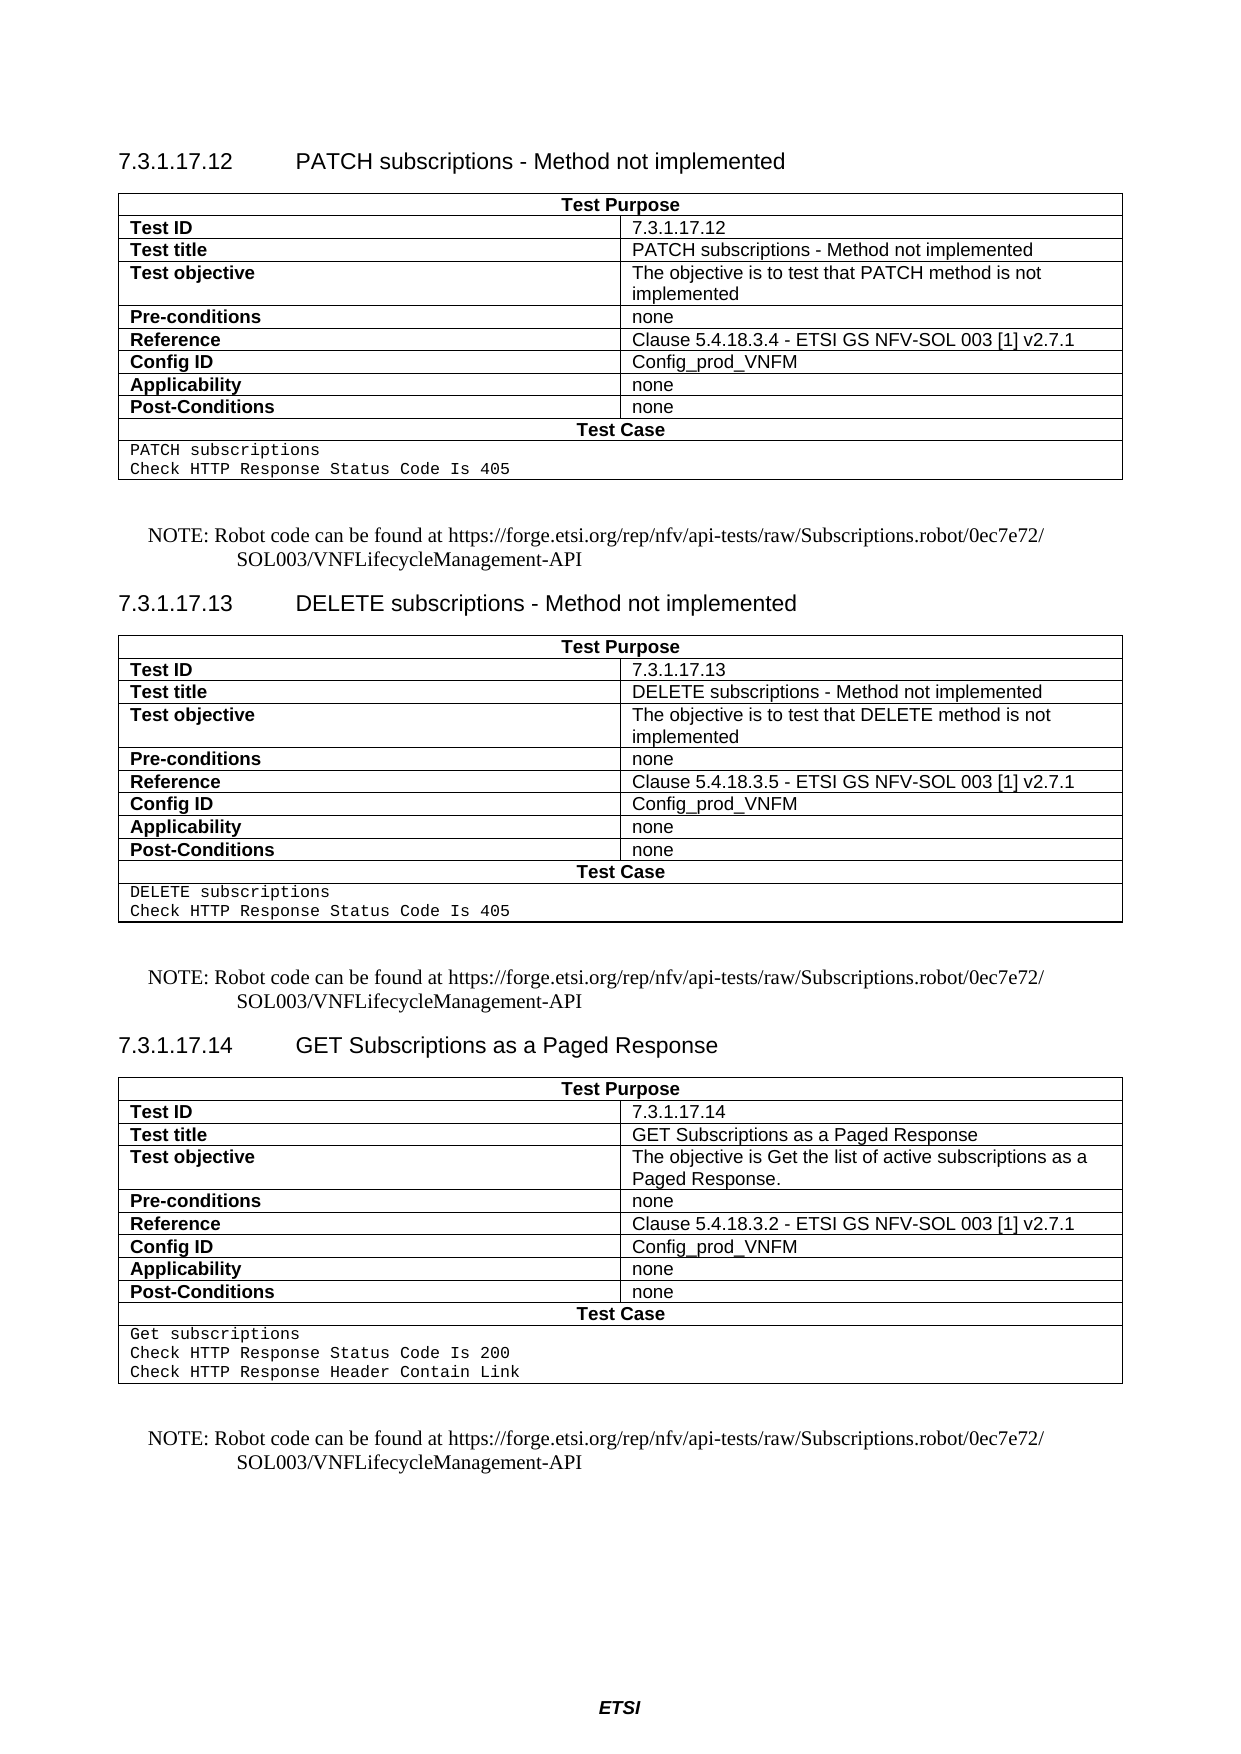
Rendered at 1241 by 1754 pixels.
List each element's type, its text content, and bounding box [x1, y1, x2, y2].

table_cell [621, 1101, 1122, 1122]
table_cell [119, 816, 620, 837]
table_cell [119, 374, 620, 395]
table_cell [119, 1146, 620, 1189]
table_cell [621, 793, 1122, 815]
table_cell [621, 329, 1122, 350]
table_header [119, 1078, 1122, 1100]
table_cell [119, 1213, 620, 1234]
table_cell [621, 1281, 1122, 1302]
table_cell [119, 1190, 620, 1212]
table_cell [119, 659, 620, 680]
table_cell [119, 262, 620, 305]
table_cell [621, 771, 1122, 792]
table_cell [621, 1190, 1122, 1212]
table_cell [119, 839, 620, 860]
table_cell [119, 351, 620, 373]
subtitle 7.3.1.17.12 PATCH subscriptions - Method not implemented [118, 148, 1122, 174]
subtitle 7.3.1.17.13 DELETE subscriptions - Method not implemented [118, 590, 1122, 616]
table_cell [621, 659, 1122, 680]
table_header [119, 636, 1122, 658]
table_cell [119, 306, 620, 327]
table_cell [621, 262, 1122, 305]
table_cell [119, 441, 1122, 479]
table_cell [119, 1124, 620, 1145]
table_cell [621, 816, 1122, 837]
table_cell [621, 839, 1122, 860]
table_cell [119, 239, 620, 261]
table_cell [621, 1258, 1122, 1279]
text NOTE: Robot code can be found at https://forge.etsi.org/rep/nfv/api-tests/raw/Subscriptions.robot/0ec7e72/SOL003/VNFLifecycleManagement-API [148, 1426, 1122, 1474]
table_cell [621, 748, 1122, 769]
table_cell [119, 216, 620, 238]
text NOTE: Robot code can be found at https://forge.etsi.org/rep/nfv/api-tests/raw/Subscriptions.robot/0ec7e72/SOL003/VNFLifecycleManagement-API [148, 965, 1122, 1013]
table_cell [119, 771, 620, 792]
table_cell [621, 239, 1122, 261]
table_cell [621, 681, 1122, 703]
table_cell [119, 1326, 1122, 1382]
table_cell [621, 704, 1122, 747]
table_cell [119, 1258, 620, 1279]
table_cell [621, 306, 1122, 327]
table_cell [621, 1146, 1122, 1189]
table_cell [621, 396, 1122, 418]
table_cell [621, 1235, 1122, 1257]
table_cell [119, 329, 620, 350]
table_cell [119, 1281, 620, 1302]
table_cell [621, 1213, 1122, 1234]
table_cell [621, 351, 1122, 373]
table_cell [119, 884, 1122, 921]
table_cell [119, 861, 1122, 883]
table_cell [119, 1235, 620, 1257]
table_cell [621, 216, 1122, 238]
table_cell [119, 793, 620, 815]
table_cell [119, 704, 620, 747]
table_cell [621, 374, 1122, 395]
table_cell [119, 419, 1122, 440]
subtitle 7.3.1.17.14 GET Subscriptions as a Paged Response [118, 1032, 1122, 1058]
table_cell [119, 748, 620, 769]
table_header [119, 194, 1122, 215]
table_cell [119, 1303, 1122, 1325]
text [148, 523, 1122, 571]
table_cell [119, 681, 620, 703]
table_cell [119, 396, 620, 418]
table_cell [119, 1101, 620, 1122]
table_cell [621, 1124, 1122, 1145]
